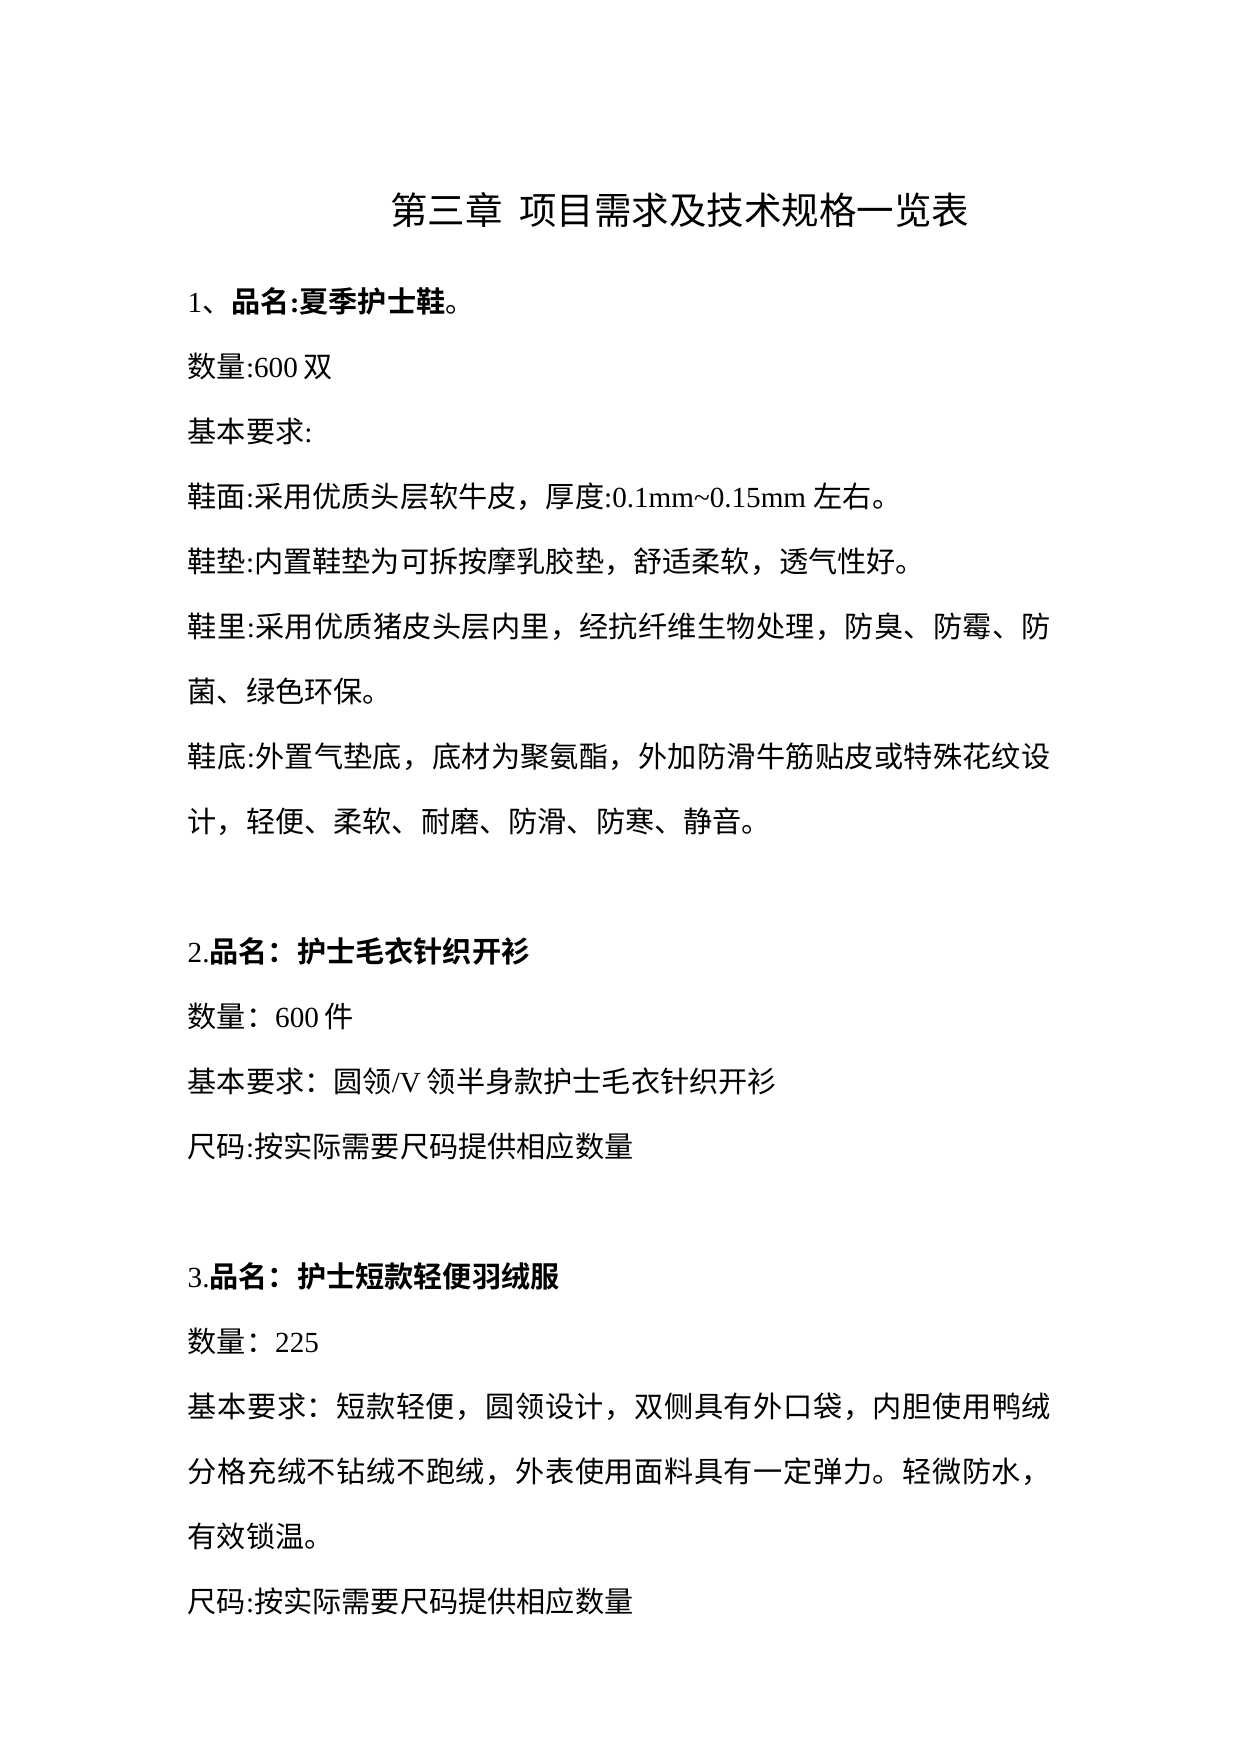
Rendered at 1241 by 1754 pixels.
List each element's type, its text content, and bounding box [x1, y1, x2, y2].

text 数量:600双 [187, 333, 1053, 398]
text 1、品名:夏季护士鞋。 [187, 268, 1053, 333]
text 3.品名：护士短款轻便羽绒服 [187, 1243, 1053, 1308]
text 鞋底:外置气垫底，底材为聚氨酯，外加防滑牛筋贴皮或特殊花纹设计，轻便、柔软、耐磨、防滑、防寒、静音。 [187, 723, 1053, 853]
text 基本要求：短款轻便，圆领设计，双侧具有外口袋，内胆使用鸭绒分格充绒不钻绒不跑绒，外表使用面料具有一定弹力。轻微防水，有效锁温。 [187, 1373, 1053, 1568]
text 尺码:按实际需要尺码提供相应数量 [187, 1568, 1053, 1633]
list 第三章 项目需求及技术规格一览表 [306, 176, 1053, 241]
text 尺码:按实际需要尺码提供相应数量 [187, 1113, 1053, 1178]
text 数量：225 [187, 1308, 1053, 1373]
text 鞋面:采用优质头层软牛皮，厚度:0.1mm~0.15mm 左右。 [187, 463, 1053, 528]
text 鞋垫:内置鞋垫为可拆按摩乳胶垫，舒适柔软，透气性好。 [187, 528, 1053, 593]
text 鞋里:采用优质猪皮头层内里，经抗纤维生物处理，防臭、防霉、防菌、绿色环保。 [187, 593, 1053, 723]
text 数量：600件 [187, 983, 1053, 1048]
text 基本要求：圆领/V领半身款护士毛衣针织开衫 [187, 1048, 1053, 1113]
text 基本要求: [187, 398, 1053, 463]
text 2.品名：护士毛衣针织开衫 [187, 918, 1053, 983]
